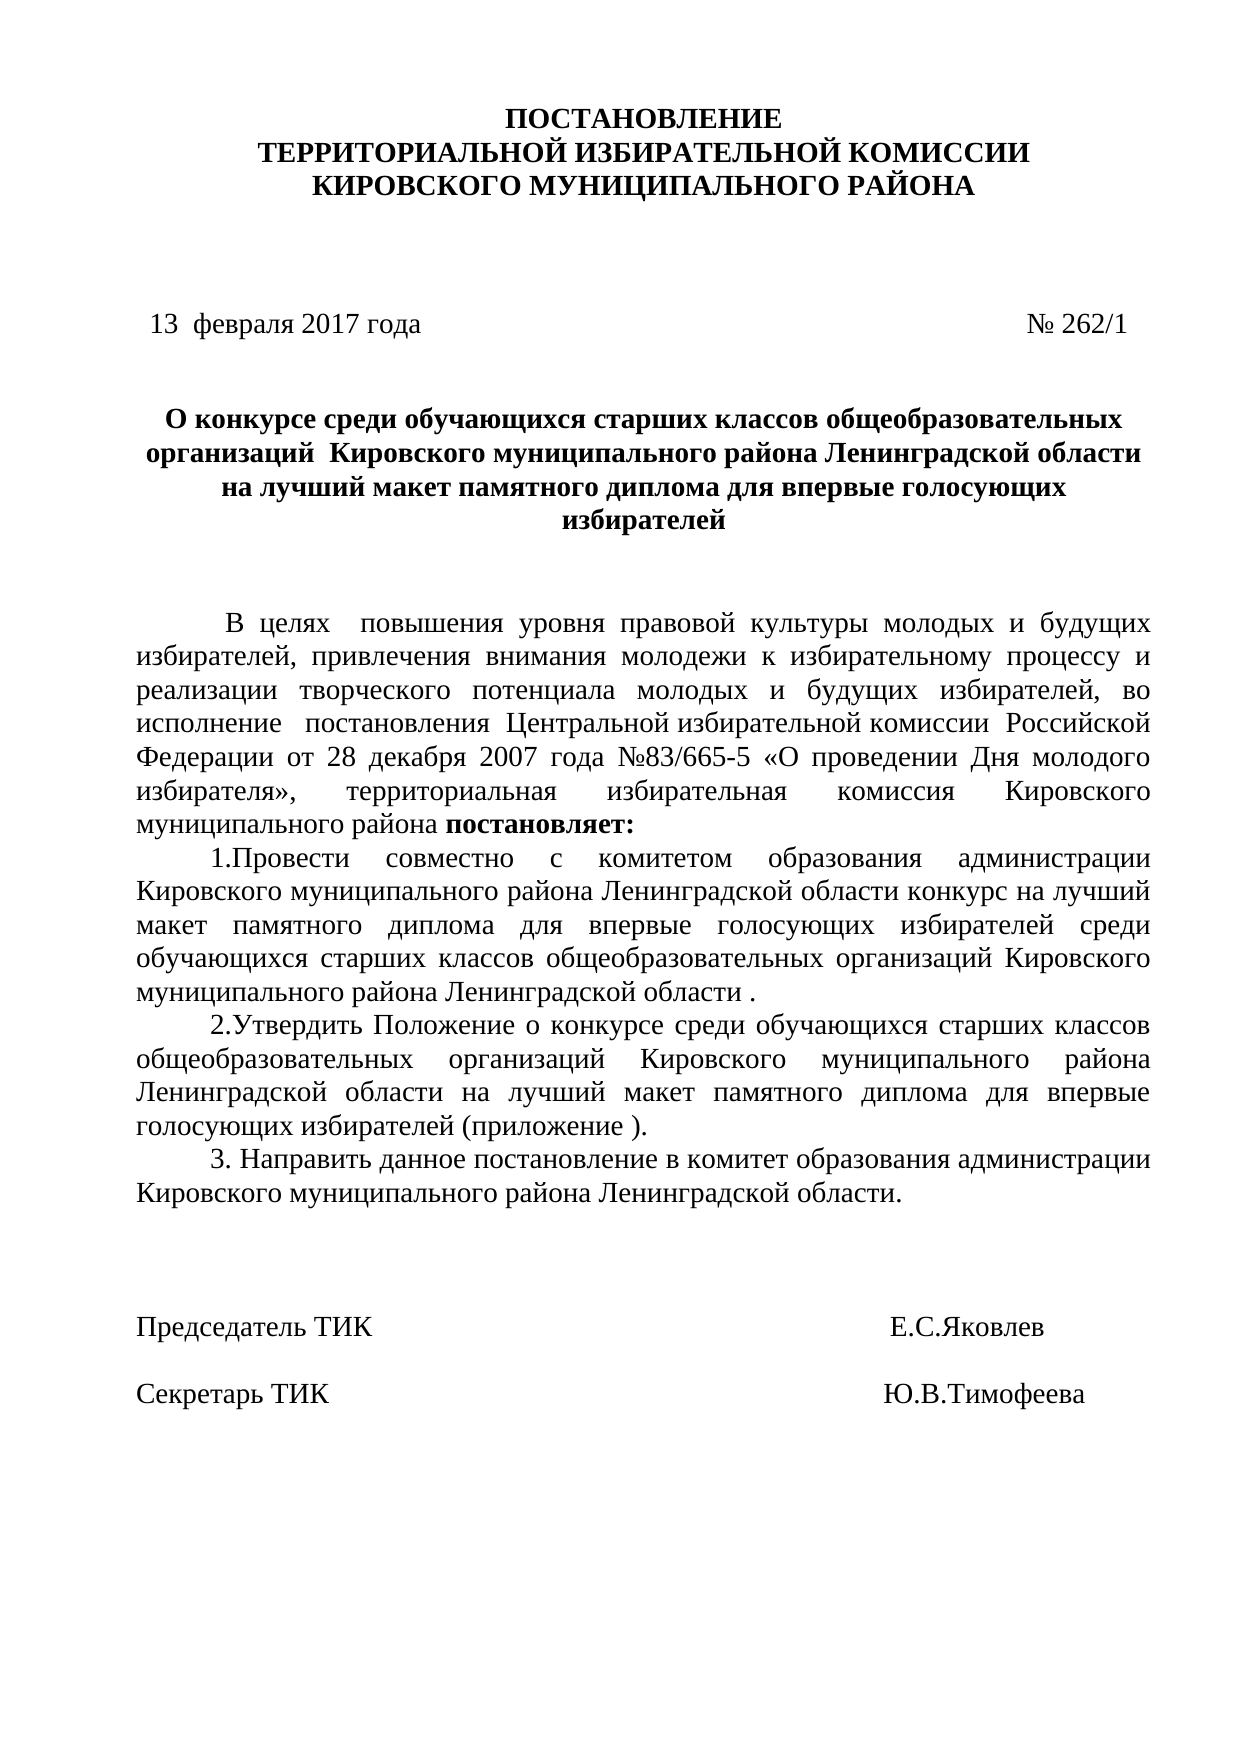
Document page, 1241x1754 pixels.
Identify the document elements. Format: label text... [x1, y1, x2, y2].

text ПОСТАНОВЛЕНИЕ [142, 101, 1146, 135]
text 2.Утвердить Положение о конкурсе среди обучающихся старших классов общеобразовательных организаций Кировского муниципального района Ленинградской области на лучший макет памятного диплома для впервые голосующих избирателей (приложение ). [136, 1007, 1152, 1142]
text 1.Провести совместно с комитетом образования администрации Кировского муниципального района Ленинградской области конкурс на лучший макет памятного диплома для впервые голосующих избирателей среди обучающихся старших классов общеобразовательных организаций Кировского муниципального района Ленинградской области . [136, 840, 1152, 1007]
text 3. Направить данное постановление в комитет образования администрации Кировского муниципального района Ленинградской области. [136, 1142, 1152, 1209]
text О конкурсе среди обучающихся старших классов общеобразовательных организаций Кировского муниципального района Ленинградской области на лучший макет памятного диплома для впервые голосующих избирателей [136, 402, 1152, 536]
text 13 февраля 2017 года № 262/1 [142, 307, 1146, 340]
text В целях повышения уровня правовой культуры молодых и будущих избирателей, привлечения внимания молодежи к избирательному процессу и реализации творческого потенциала молодых и будущих избирателей, во исполнение постановления Центральной избирательной комиссии Российской Федерации от 28 декабря 2007 года №83/665-5 «О проведении Дня молодого избирателя», территориальная избирательная комиссия Кировского муниципального района постановляет: [136, 605, 1152, 840]
text территориальной избирательной комиссии [142, 135, 1146, 168]
text КИРОВСКОГО МУНИЦИПАЛЬНОГО РАЙОНА [142, 168, 1146, 202]
text Секретарь ТИК Ю.В.Тимофеева [136, 1376, 1152, 1410]
text Председатель ТИК Е.С.Яковлев [136, 1309, 1152, 1343]
